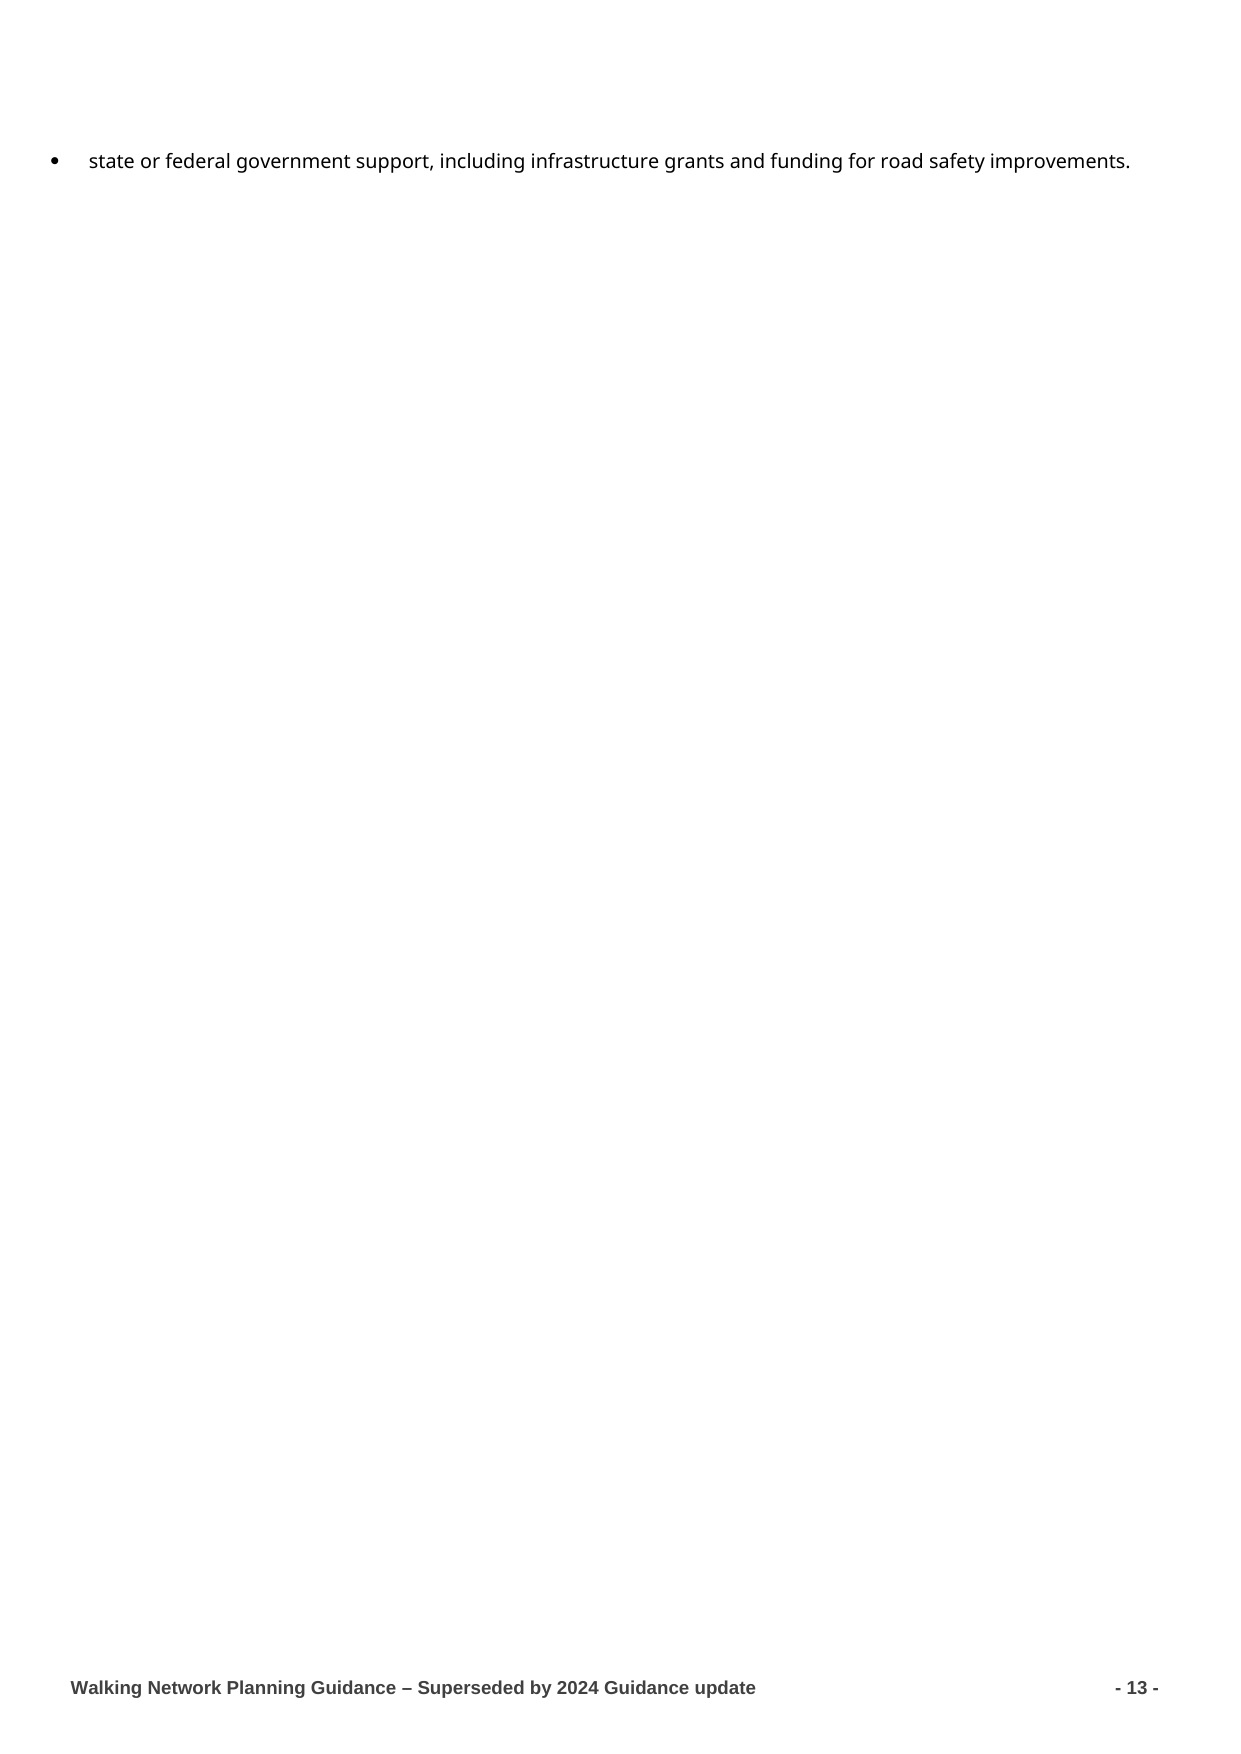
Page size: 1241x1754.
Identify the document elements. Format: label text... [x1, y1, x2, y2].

list state or federal government support, including infrastructure grants and funding for road safety improvements. [51, 148, 1181, 175]
